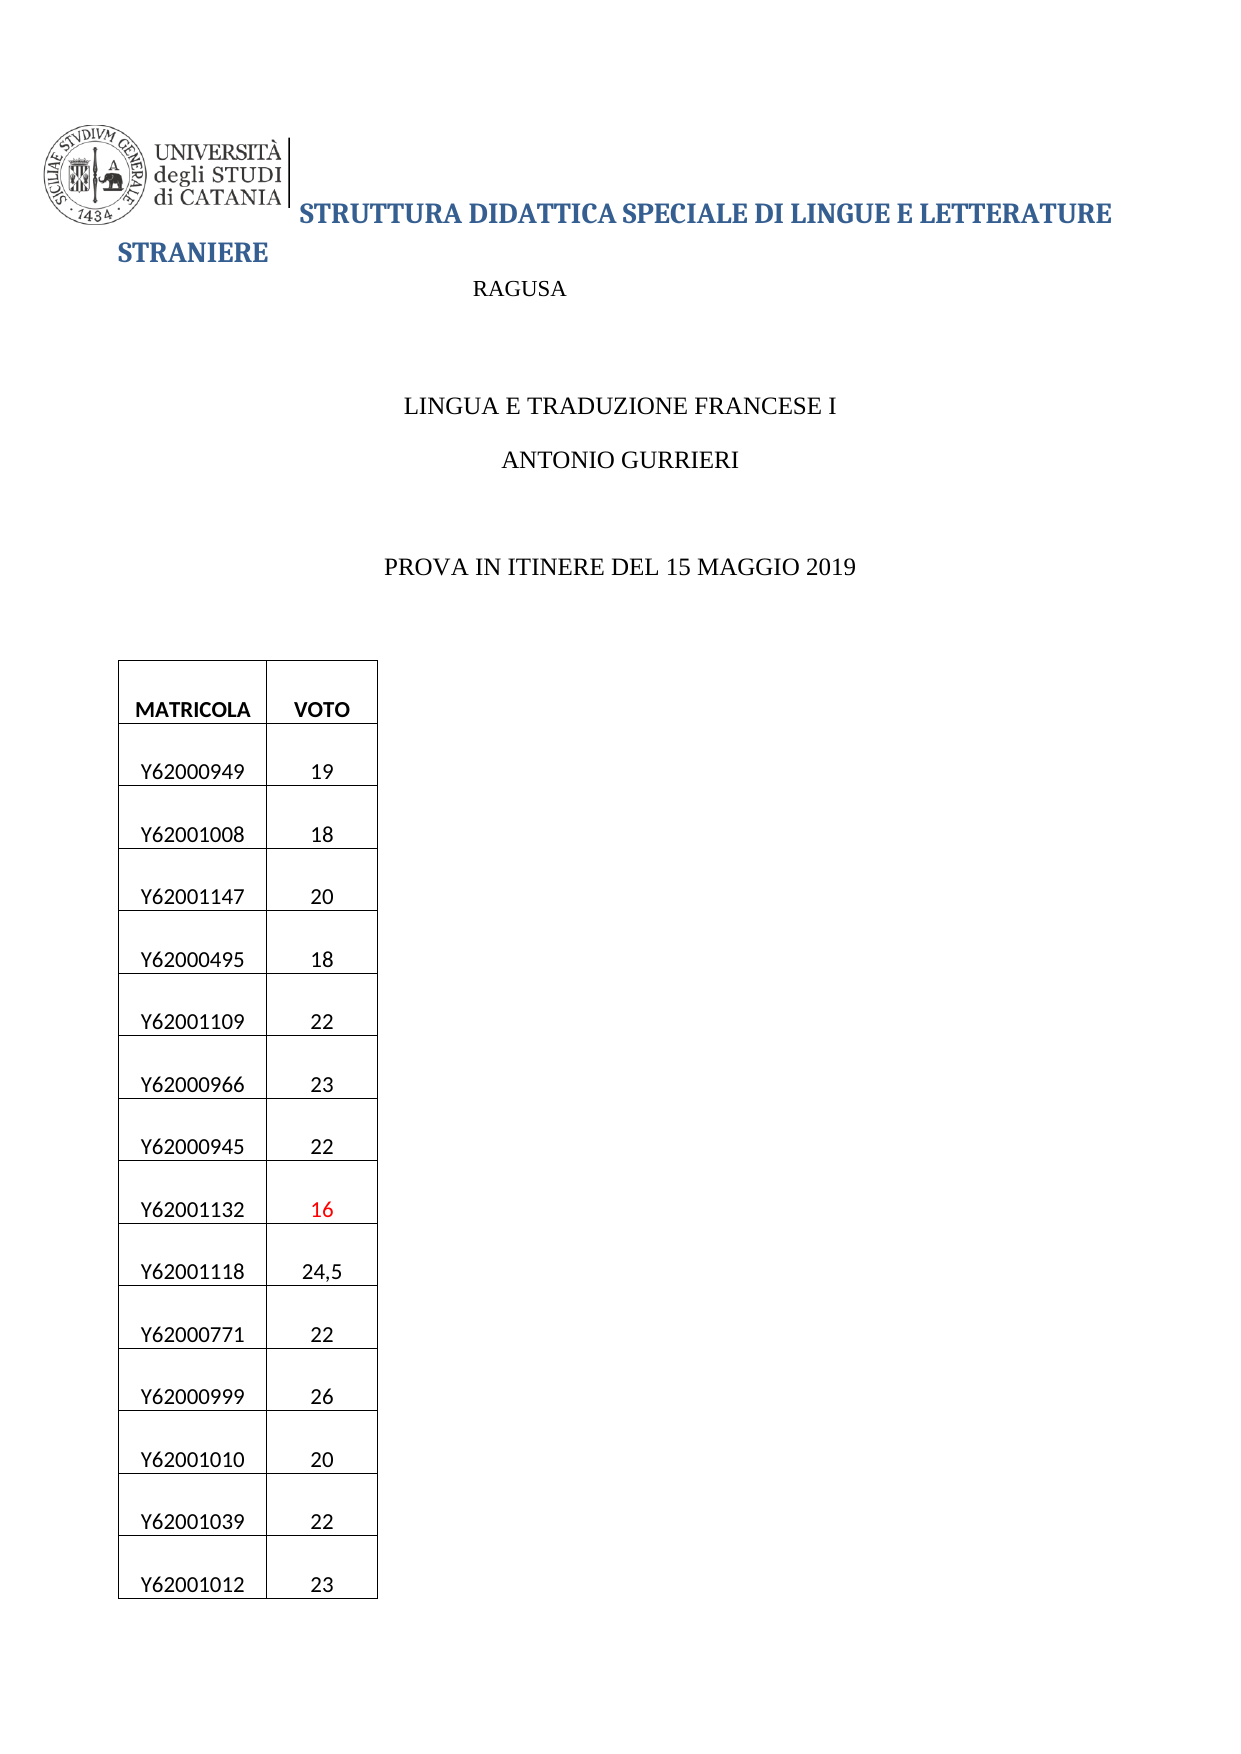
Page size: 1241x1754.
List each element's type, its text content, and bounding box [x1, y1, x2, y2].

table_cell 18 [267, 786, 377, 848]
text LINGUA E TRADUZIONE FRANCESE I [118, 391, 1122, 420]
table_cell Y62001010 [119, 1411, 266, 1473]
table_cell Y62000495 [119, 911, 266, 973]
table_cell Y62001012 [119, 1536, 266, 1598]
table_cell 26 [267, 1349, 377, 1410]
text ANTONIO GURRIERI [118, 445, 1122, 473]
table_cell 23 [267, 1036, 377, 1098]
table_cell Y62001118 [119, 1224, 266, 1285]
table_cell Y62001109 [119, 974, 266, 1035]
table_cell 16 [267, 1161, 377, 1223]
table_cell 22 [267, 1474, 377, 1535]
table_cell Y62001132 [119, 1161, 266, 1223]
subtitle STRUTTURA DIDATTICA SPECIALE DI LINGUE E LETTERATURE STRANIERE [118, 198, 1122, 270]
table_cell Y62000949 [119, 724, 266, 785]
table_cell Y62001039 [119, 1474, 266, 1535]
table_cell Y62001008 [119, 786, 266, 848]
table_cell 22 [267, 974, 377, 1035]
text RAGUSA [118, 275, 1122, 301]
table_cell Y62001147 [119, 849, 266, 910]
table_cell Y62000945 [119, 1099, 266, 1160]
table_cell 20 [267, 1411, 377, 1473]
table_cell 22 [267, 1286, 377, 1348]
table_cell 22 [267, 1099, 377, 1160]
text PROVA IN ITINERE DEL 15 MAGGIO 2019 [118, 552, 1122, 581]
table_header MATRICOLA [119, 661, 266, 723]
table_cell Y62000966 [119, 1036, 266, 1098]
table_cell 20 [267, 849, 377, 910]
table_cell 19 [267, 724, 377, 785]
table_cell 18 [267, 911, 377, 973]
picture [43, 125, 282, 225]
table_cell Y62000999 [119, 1349, 266, 1410]
table_cell Y62000771 [119, 1286, 266, 1348]
table_cell 23 [267, 1536, 377, 1598]
table_header VOTO [267, 661, 377, 723]
table_cell 24,5 [267, 1224, 377, 1285]
